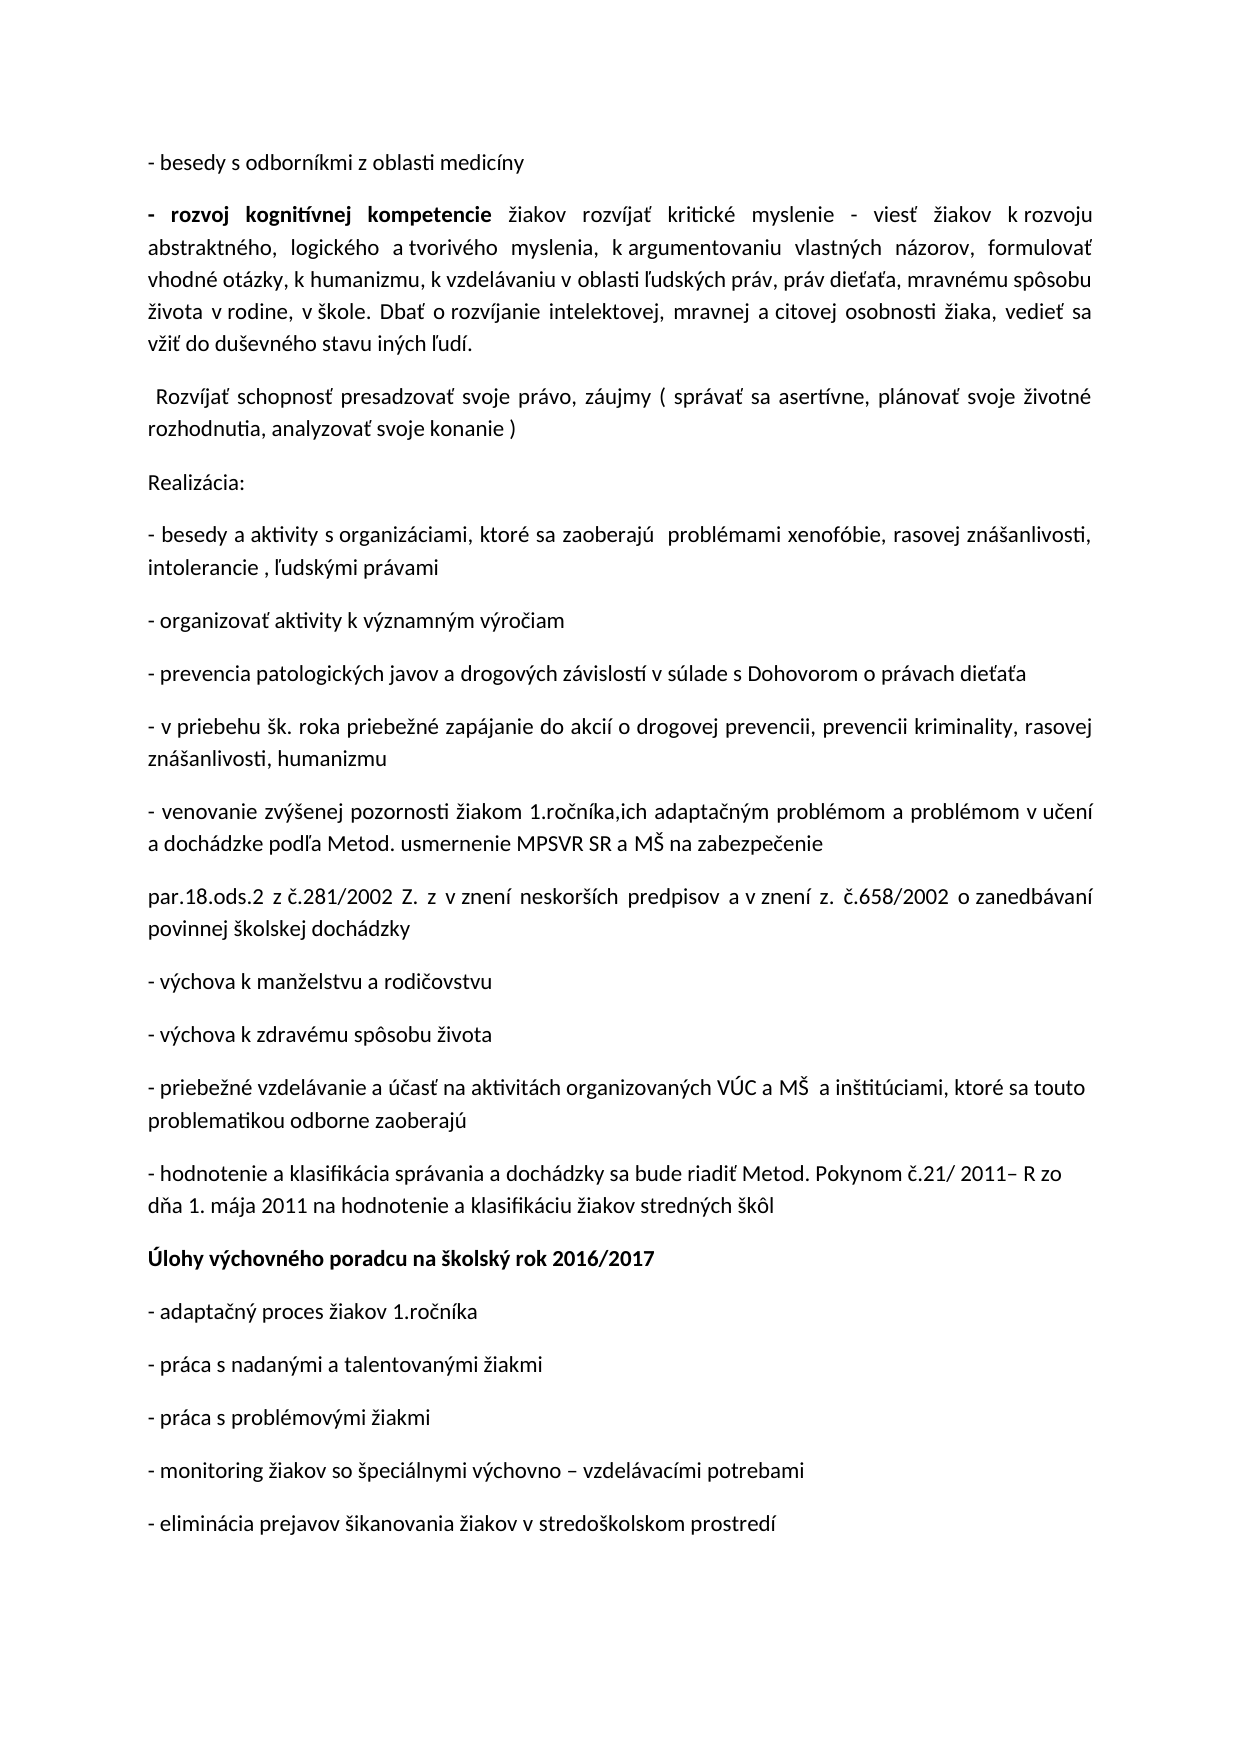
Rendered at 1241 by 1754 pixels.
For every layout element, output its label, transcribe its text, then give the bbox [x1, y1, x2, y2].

text - prevencia patologických javov a drogových závislostí v súlade s Dohovorom o právach dieťaťa [148, 659, 1093, 687]
text - monitoring žiakov so špeciálnymi výchovno – vzdelávacími potrebami [148, 1456, 1093, 1484]
text - venovanie zvýšenej pozornosti žiakom 1.ročníka,ich adaptačným problémom a problémom v učení a dochádzke podľa Metod. usmernenie MPSVR SR a MŠ na zabezpečenie [148, 797, 1093, 857]
text - práca s problémovými žiakmi [148, 1403, 1093, 1431]
text - organizovať aktivity k významným výročiam [148, 606, 1093, 634]
text Realizácia: [148, 468, 1093, 496]
text - práca s nadanými a talentovanými žiakmi [148, 1350, 1093, 1378]
text - výchova k zdravému spôsobu života [148, 1021, 1093, 1048]
text par.18.ods.2 z č.281/2002 Z. z v znení neskorších predpisov a v znení z. č.658/2002 o zanedbávaní povinnej školskej dochádzky [148, 882, 1093, 942]
text - hodnotenie a klasifikácia správania a dochádzky sa bude riadiť Metod. Pokynom č.21/ 2011– R zo dňa 1. mája 2011 na hodnotenie a klasifikáciu žiakov stredných škôl [148, 1159, 1093, 1219]
text - besedy s odborníkmi z oblasti medicíny [148, 148, 1093, 176]
text - v priebehu šk. roka priebežné zapájanie do akcií o drogovej prevencii, prevencii kriminality, rasovej znášanlivosti, humanizmu [148, 712, 1093, 772]
text - priebežné vzdelávanie a účasť na aktivitách organizovaných VÚC a MŠ a inštitúciami, ktoré sa touto problematikou odborne zaoberajú [148, 1073, 1093, 1134]
text Úlohy výchovného poradcu na školský rok 2016/2017 [148, 1244, 1093, 1272]
text Rozvíjať schopnosť presadzovať svoje právo, záujmy ( správať sa asertívne, plánovať svoje životné rozhodnutia, analyzovať svoje konanie ) [148, 382, 1093, 443]
text - besedy a aktivity s organizáciami, ktoré sa zaoberajú problémami xenofóbie, rasovej znášanlivosti, intolerancie , ľudskými právami [148, 521, 1093, 581]
text - výchova k manželstvu a rodičovstvu [148, 967, 1093, 996]
text - adaptačný proces žiakov 1.ročníka [148, 1297, 1093, 1325]
text - rozvoj kognitívnej kompetencie žiakov rozvíjať kritické myslenie - viesť žiakov k rozvoju abstraktného, logického a tvorivého myslenia, k argumentovaniu vlastných názorov, formulovať vhodné otázky, k humanizmu, k vzdelávaniu v oblasti ľudských práv, práv dieťaťa, mravnému spôsobu života v rodine, v škole. Dbať o rozvíjanie intelektovej, mravnej a citovej osobnosti žiaka, vedieť sa vžiť do duševného stavu iných ľudí. [148, 201, 1093, 357]
text - eliminácia prejavov šikanovania žiakov v stredoškolskom prostredí [148, 1509, 1093, 1537]
